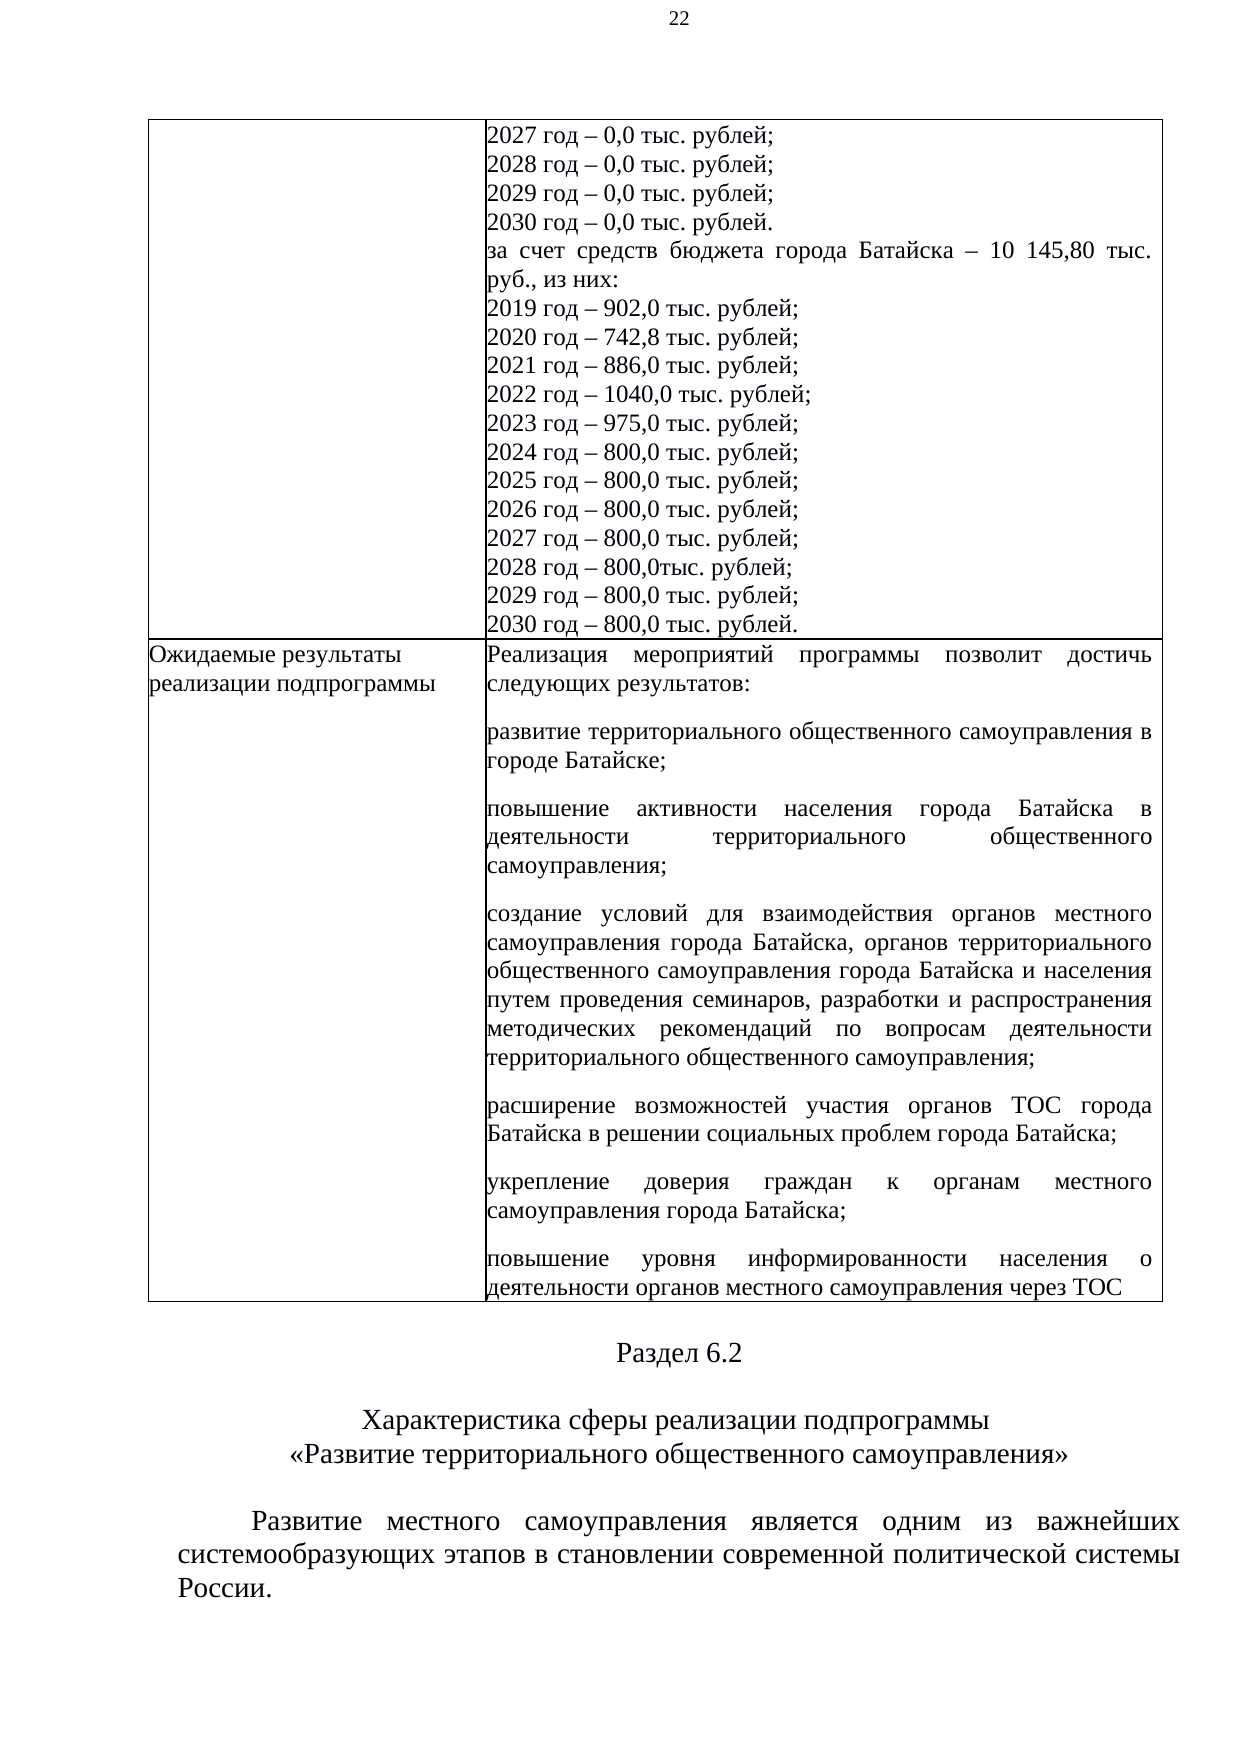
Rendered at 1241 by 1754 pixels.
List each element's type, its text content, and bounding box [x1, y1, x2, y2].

text Развитие местного самоуправления является одним из важнейших системообразующих этапов в становлении современной политической системы России. [177, 1503, 1181, 1603]
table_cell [487, 120, 1162, 638]
table_cell Ожидаемые результаты реализации подпрограммы [149, 640, 485, 1301]
table_cell Реализация мероприятий программы позволит достичь следующих результатов: развитие территориального общественного самоуправления в городе Батайске; повышение активности населения города Батайска в деятельности территориального общественного самоуправления; создание условий для взаимодействия органов местного самоуправления города Батайска, органов территориального общественного самоуправления города Батайска и населения путем проведения семинаров, разработки и распространения методических рекомендаций по вопросам деятельности территориального общественного самоуправления; расширение возможностей участия органов ТОС города Батайска в решении социальных проблем города Батайска; укрепление доверия граждан к органам местного самоуправления города Батайска; повышение уровня информированности населения о деятельности органов местного самоуправления через ТОС [487, 640, 1162, 1301]
text Раздел 6.2 [177, 1335, 1181, 1369]
text Характеристика сферы реализации подпрограммы «Развитие территориального общественного самоуправления» [177, 1402, 1181, 1469]
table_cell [149, 120, 485, 638]
